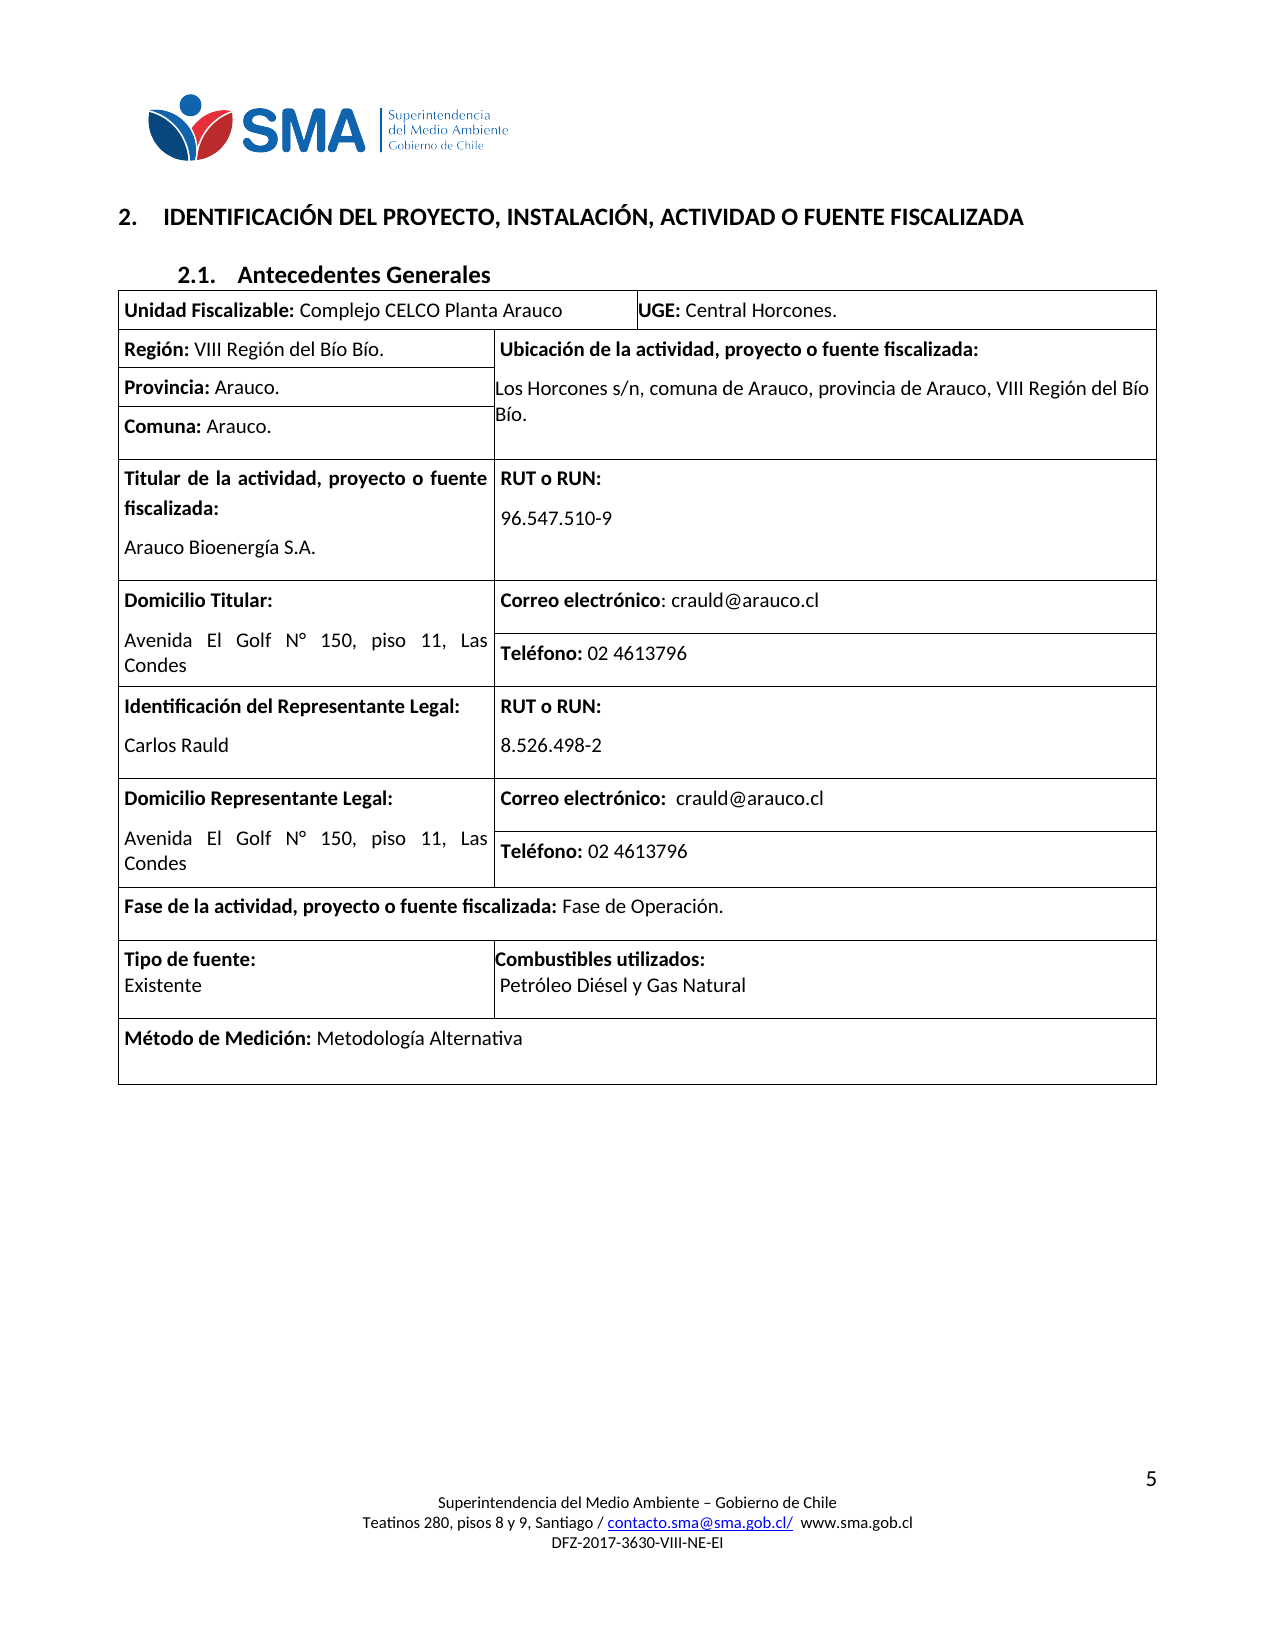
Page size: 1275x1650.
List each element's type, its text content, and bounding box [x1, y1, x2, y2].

table_cell Domicilio Titular: Avenida El Golf N° 150, piso 11, Las Condes [119, 581, 494, 686]
table_cell Fase de la actividad, proyecto o fuente fiscalizada: Fase de Operación. [119, 888, 1156, 939]
table_cell Identificación del Representante Legal: Carlos Rauld [119, 687, 494, 778]
table_cell Región: VIII Región del Bío Bío. [119, 330, 494, 367]
table_cell Comuna: Arauco. [119, 407, 494, 458]
table_cell Método de Medición: Metodología Alternativa [119, 1019, 1156, 1084]
subtitle IDENTIFICACIÓN DEL PROYECTO, INSTALACIÓN, ACTIVIDAD O FUENTE FISCALIZADA [118, 201, 1157, 231]
table_header UGE: Central Horcones. [638, 291, 1156, 329]
picture [118, 73, 528, 176]
table_cell Combustibles utilizados: Petróleo Diésel y Gas Natural [495, 941, 1156, 1018]
table_cell Domicilio Representante Legal: Avenida El Golf N° 150, piso 11, Las Condes [119, 779, 494, 887]
table_cell Provincia: Arauco. [119, 368, 494, 406]
table_cell Correo electrónico: crauld@arauco.cl [495, 779, 1156, 831]
table_header Unidad Fiscalizable: Complejo CELCO Planta Arauco [119, 291, 637, 329]
table_cell Correo electrónico: crauld@arauco.cl [495, 581, 1156, 633]
table_cell Titular de la actividad, proyecto o fuente fiscalizada: Arauco Bioenergía S.A. [119, 460, 494, 580]
subtitle Antecedentes Generales [177, 259, 1157, 290]
table_cell Teléfono: 02 4613796 [495, 832, 1156, 887]
table_cell RUT o RUN: 8.526.498-2 [495, 687, 1156, 778]
table_cell Ubicación de la actividad, proyecto o fuente fiscalizada: Los Horcones s/n, comuna de Arauco, provincia de Arauco, VIII Región del Bío Bío. [495, 330, 1156, 458]
table_cell RUT o RUN: 96.547.510-9 [495, 460, 1156, 580]
table_cell Teléfono: 02 4613796 [495, 634, 1156, 686]
table_cell Tipo de fuente: Existente [119, 941, 494, 1018]
